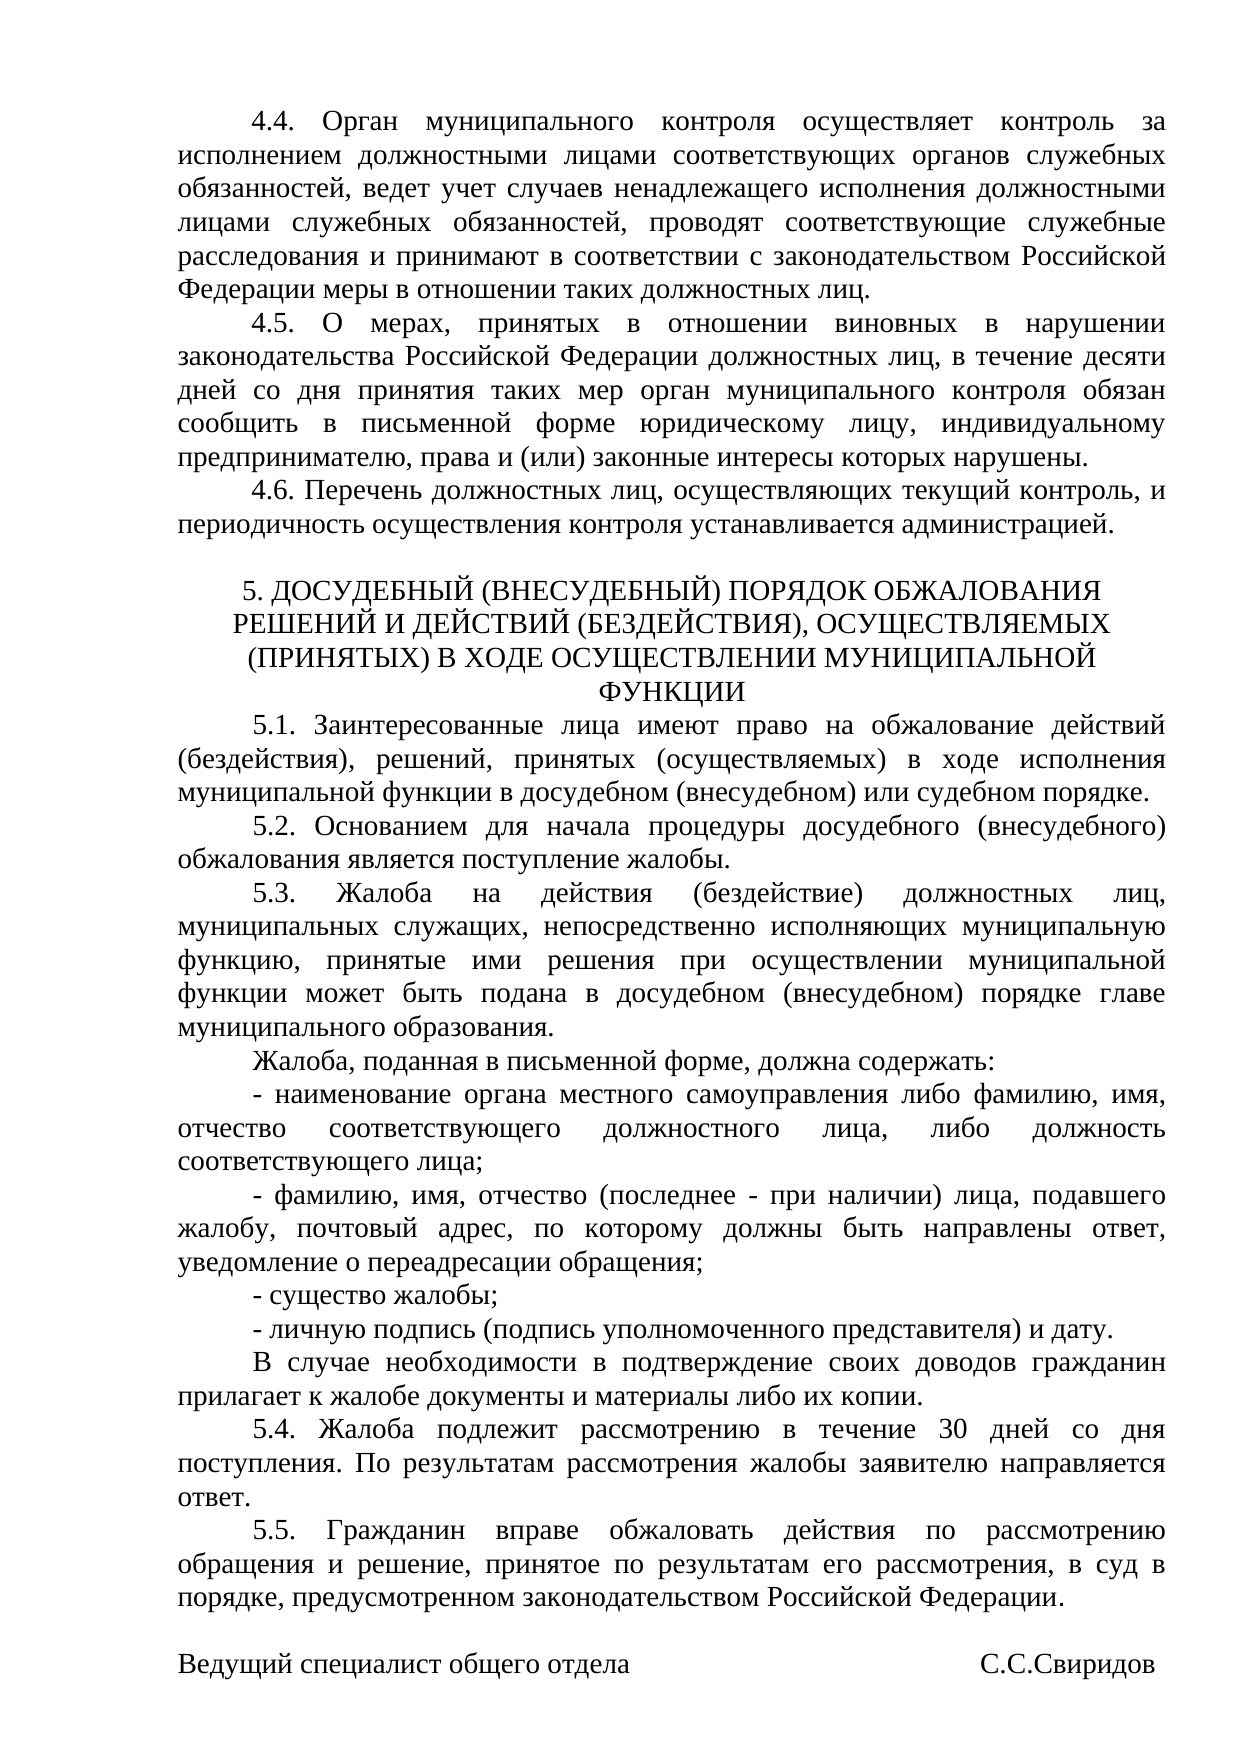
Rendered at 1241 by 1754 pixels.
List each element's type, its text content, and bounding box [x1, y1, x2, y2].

text 4.5. О мерах, принятых в отношении виновных в нарушении законодательства Российской Федерации должностных лиц, в течение десяти дней со дня принятия таких мер орган муниципального контроля обязан сообщить в письменной форме юридическому лицу, индивидуальному предпринимателю, права и (или) законные интересы которых нарушены. [177, 305, 1167, 472]
text - наименование органа местного самоуправления либо фамилию, имя, отчество соответствующего должностного лица, либо должность соответствующего лица; [177, 1076, 1167, 1177]
text 4.4. Орган муниципального контроля осуществляет контроль за исполнением должностными лицами соответствующих органов служебных обязанностей, ведет учет случаев ненадлежащего исполнения должностными лицами служебных обязанностей, проводят соответствующие служебные расследования и принимают в соответствии с законодательством Российской Федерации меры в отношении таких должностных лиц. [177, 103, 1167, 305]
text - существо жалобы; [177, 1277, 1167, 1311]
text 5.4. Жалоба подлежит рассмотрению в течение 30 дней со дня поступления. По результатам рассмотрения жалобы заявителю направляется ответ. [177, 1412, 1167, 1512]
text - личную подпись (подпись уполномоченного представителя) и дату. [177, 1311, 1167, 1344]
text 5.1. Заинтересованные лица имеют право на обжалование действий (бездействия), решений, принятых (осуществляемых) в ходе исполнения муниципальной функции в досудебном (внесудебном) или судебном порядке. [177, 707, 1167, 808]
text 4.6. Перечень должностных лиц, осуществляющих текущий контроль, и периодичность осуществления контроля устанавливается администрацией. [177, 472, 1167, 539]
text Жалоба, поданная в письменной форме, должна содержать: [177, 1043, 1167, 1076]
text 5.5. Гражданин вправе обжаловать действия по рассмотрению обращения и решение, принятое по результатам его рассмотрения, в суд в порядке, предусмотренном законодательством Российской Федерации. [177, 1512, 1167, 1613]
text 5. ДОСУДЕБНЫЙ (ВНЕСУДЕБНЫЙ) ПОРЯДОК ОБЖАЛОВАНИЯ РЕШЕНИЙ И ДЕЙСТВИЙ (БЕЗДЕЙСТВИЯ), ОСУЩЕСТВЛЯЕМЫХ (ПРИНЯТЫХ) В ХОДЕ ОСУЩЕСТВЛЕНИИ МУНИЦИПАЛЬНОЙ ФУНКЦИИ [177, 573, 1167, 707]
text - фамилию, имя, отчество (последнее - при наличии) лица, подавшего жалобу, почтовый адрес, по которому должны быть направлены ответ, уведомление о переадресации обращения; [177, 1177, 1167, 1277]
text В случае необходимости в подтверждение своих доводов гражданин прилагает к жалобе документы и материалы либо их копии. [177, 1344, 1167, 1412]
text 5.3. Жалоба на действия (бездействие) должностных лиц, муниципальных служащих, непосредственно исполняющих муниципальную функцию, принятые ими решения при осуществлении муниципальной функции может быть подана в досудебном (внесудебном) порядке главе муниципального образования. [177, 875, 1167, 1043]
text Ведущий специалист общего отдела С.С.Свиридов [177, 1646, 1167, 1680]
text 5.2. Основанием для начала процедуры досудебного (внесудебного) обжалования является поступление жалобы. [177, 808, 1167, 875]
